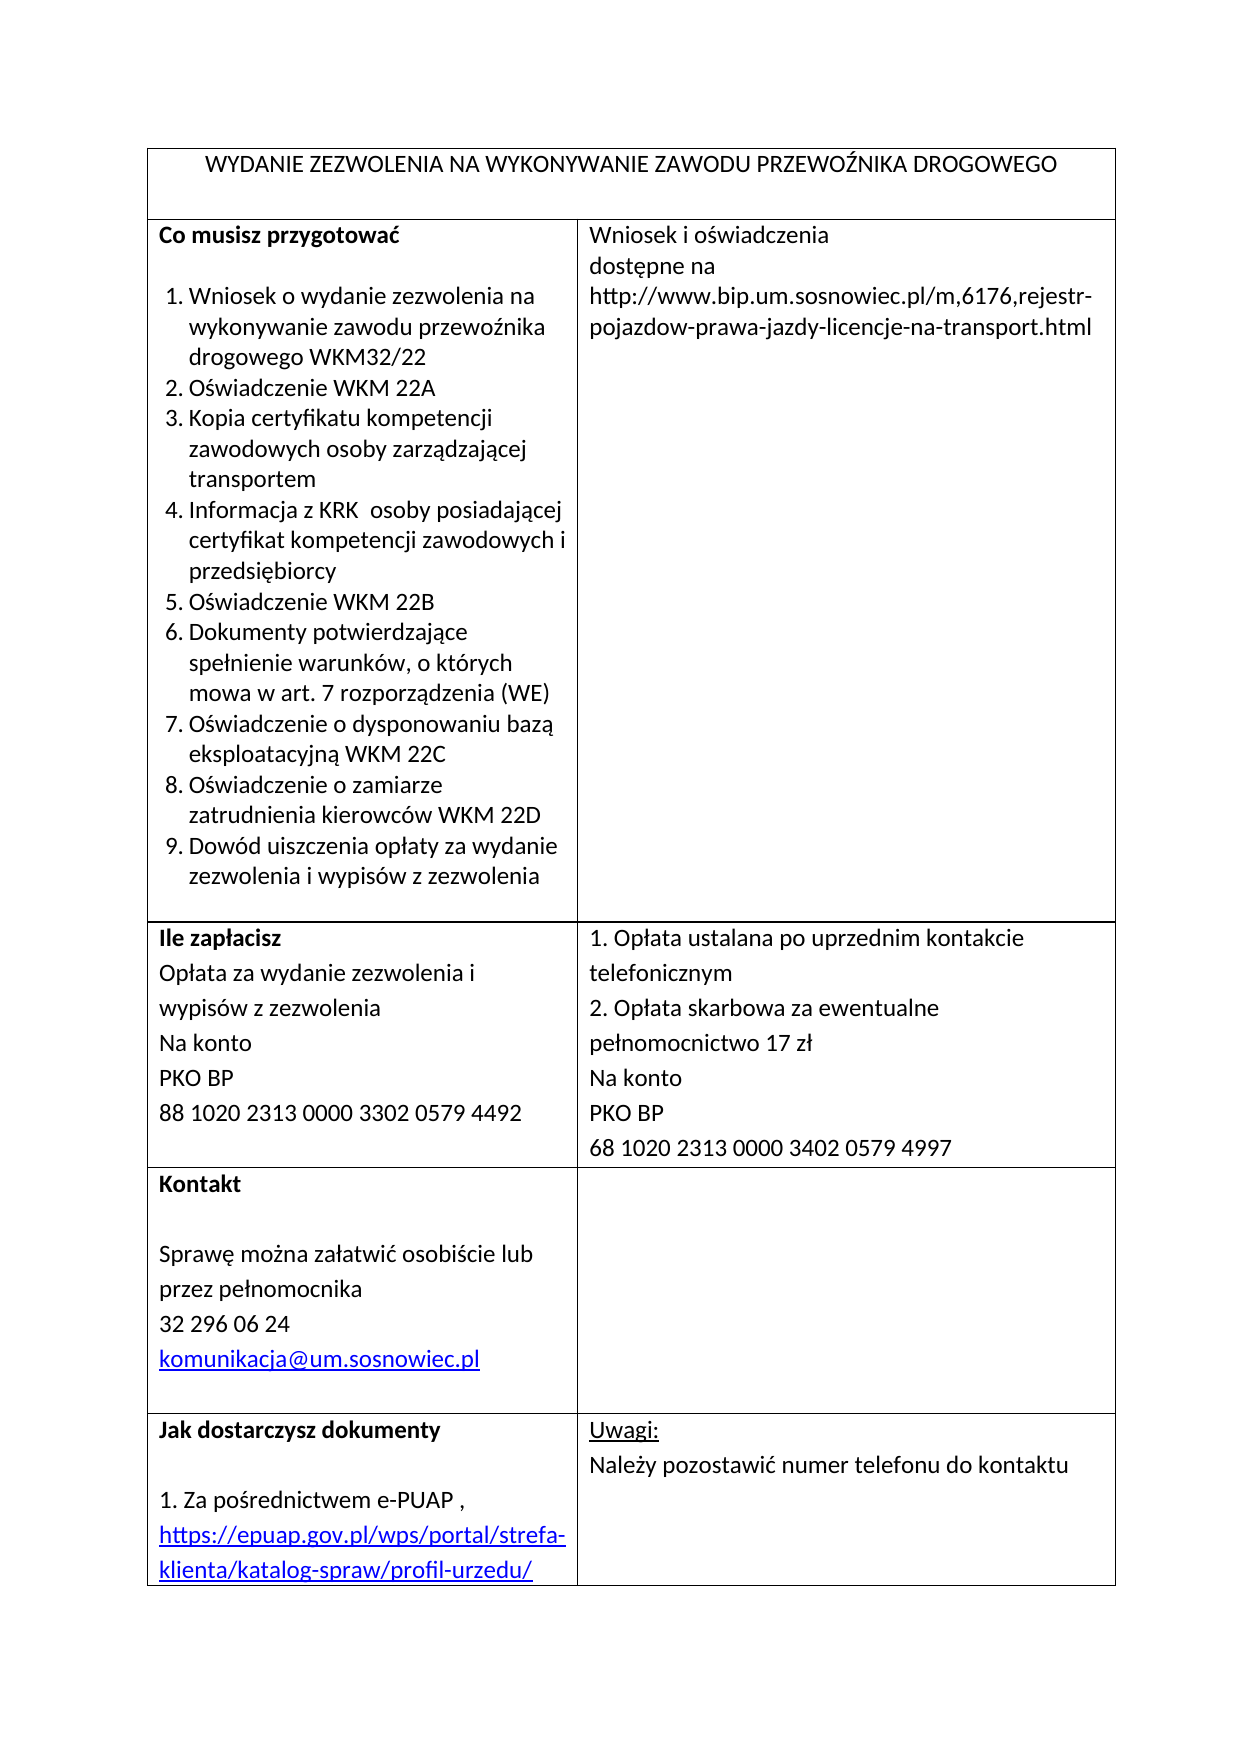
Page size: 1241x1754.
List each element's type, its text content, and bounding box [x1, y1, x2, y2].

table_cell Wniosek i oświadczenia dostępne na http://www.bip.um.sosnowiec.pl/m,6176,rejestr-pojazdow-prawa-jazdy-licencje-na-transport.html [578, 220, 1115, 921]
table_cell 1. Opłata ustalana po uprzednim kontakcie telefonicznym 2. Opłata skarbowa za ewentualne pełnomocnictwo 17 zł Na konto PKO BP 68 1020 2313 0000 3402 0579 4997 [578, 923, 1115, 1167]
table_cell [578, 1168, 1115, 1413]
table_cell Co musisz przygotować Wniosek o wydanie zezwolenia na wykonywanie zawodu przewoźnika drogowego WKM32/22 Oświadczenie WKM 22A Kopia certyfikatu kompetencji zawodowych osoby zarządzającej transportem Informacja z KRK osoby posiadającej certyfikat kompetencji zawodowych i przedsiębiorcy Oświadczenie WKM 22B Dokumenty potwierdzające spełnienie warunków, o których mowa w art. 7 rozporządzenia (WE) Oświadczenie o dysponowaniu bazą eksploatacyjną WKM 22C Oświadczenie o zamiarze zatrudnienia kierowców WKM 22D Dowód uiszczenia opłaty za wydanie zezwolenia i wypisów z zezwolenia [148, 220, 577, 921]
table_cell Ile zapłacisz Opłata za wydanie zezwolenia i wypisów z zezwolenia Na konto PKO BP 88 1020 2313 0000 3302 0579 4492 [148, 923, 577, 1167]
table_cell Kontakt Sprawę można załatwić osobiście lub przez pełnomocnika 32 296 06 24 komunikacja@um.sosnowiec.pl [148, 1168, 577, 1413]
table_header WYDANIE ZEZWOLENIA NA WYKONYWANIE ZAWODU PRZEWOŹNIKA DROGOWEGO [148, 149, 1115, 218]
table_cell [148, 1414, 577, 1585]
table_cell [578, 1414, 1115, 1585]
